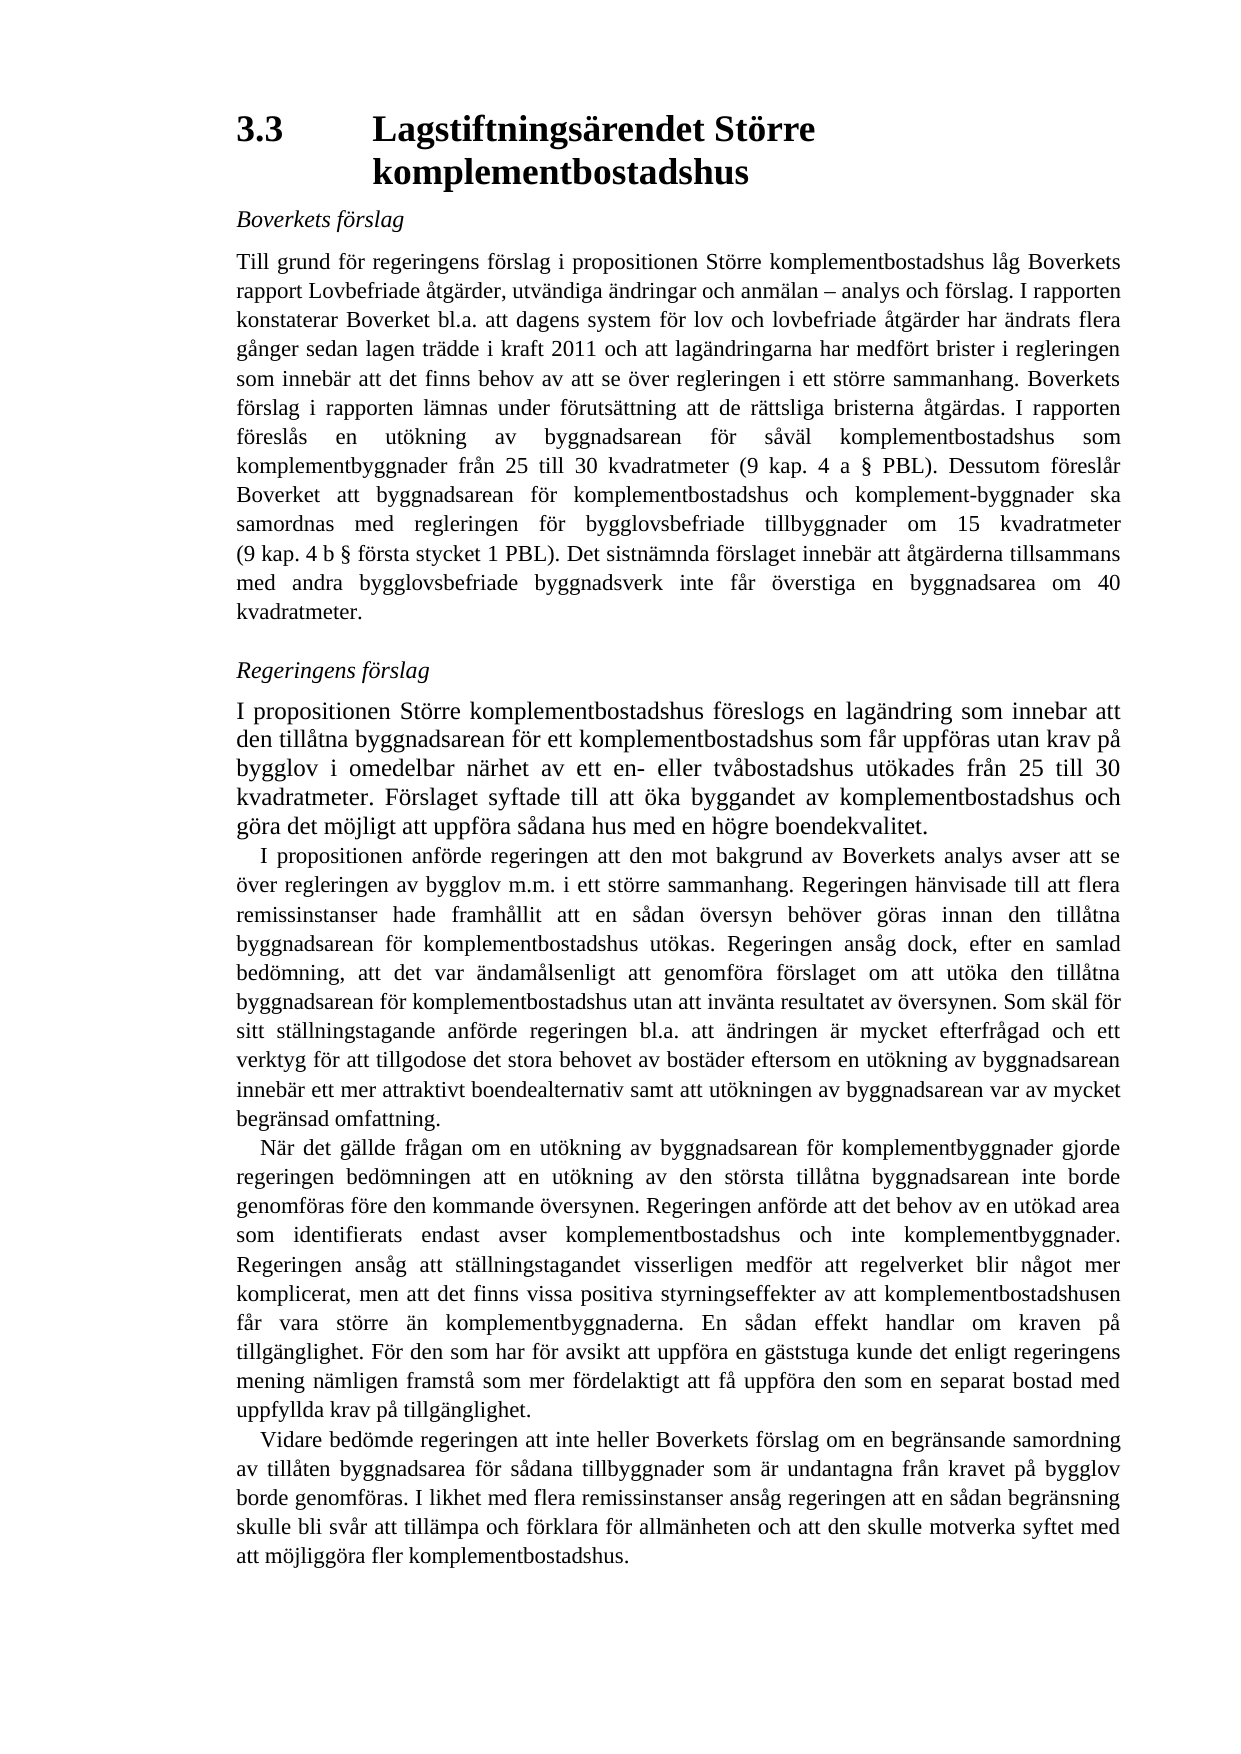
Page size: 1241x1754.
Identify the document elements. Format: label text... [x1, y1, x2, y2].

text Regeringens förslag [236, 656, 1122, 683]
text I propositionen Större komplementbostadshus föreslogs en lagändring som innebar att den tillåtna byggnadsarean för ett komplementbostadshus som får uppföras utan krav på bygglov i omedelbar närhet av ett en- eller tvåbostadshus utökades från 25 till 30 kvadratmeter. Förslaget syftade till att öka byggandet av komplementbostadshus och göra det möjligt att uppföra sådana hus med en högre boendekvalitet. [236, 696, 1122, 839]
text När det gällde frågan om en utökning av byggnadsarean för komplementbyggnader gjorde regeringen bedömningen att en utökning av den största tillåtna byggnadsarean inte borde genomföras före den kommande översynen. Regeringen anförde att det behov av en utökad area som identifierats endast avser komplementbostadshus och inte komplementbyggnader. Regeringen ansåg att ställningstagandet visserligen medför att regelverket blir något mer komplicerat, men att det finns vissa positiva styrningseffekter av att komplementbostadshusen får vara större än komplementbyggnaderna. En sådan effekt handlar om kraven på tillgänglighet. För den som har för avsikt att uppföra en gäststuga kunde det enligt regeringens mening nämligen framstå som mer fördelaktigt att få uppföra den som en separat bostad med uppfyllda krav på tillgänglighet. [236, 1131, 1122, 1423]
text Vidare bedömde regeringen att inte heller Boverkets förslag om en begränsande samordning av tillåten byggnadsarea för sådana tillbyggnader som är undantagna från kravet på bygglov borde genomföras. I likhet med flera remissinstanser ansåg regeringen att en sådan begränsning skulle bli svår att tillämpa och förklara för allmänheten och att den skulle motverka syftet med att möjliggöra fler komplementbostadshus. [236, 1423, 1122, 1569]
subtitle 3.3 Lagstiftningsärendet Större komplementbostadshus [236, 106, 1122, 193]
text I propositionen anförde regeringen att den mot bakgrund av Boverkets analys avser att se över regleringen av bygglov m.m. i ett större sammanhang. Regeringen hänvisade till att flera remissinstanser hade framhållit att en sådan översyn behöver göras innan den tillåtna byggnadsarean för komplementbostadshus utökas. Regeringen ansåg dock, efter en samlad bedömning, att det var ändamålsenligt att genomföra förslaget om att utöka den tillåtna byggnadsarean för komplementbostadshus utan att invänta resultatet av översynen. Som skäl för sitt ställningstagande anförde regeringen bl.a. att ändringen är mycket efterfrågad och ett verktyg för att tillgodose det stora behovet av bostäder eftersom en utökning av byggnadsarean innebär ett mer attraktivt boendealternativ samt att utökningen av byggnadsarean var av mycket begränsad omfattning. [236, 839, 1122, 1131]
text Boverkets förslag [236, 205, 1122, 233]
text Till grund för regeringens förslag i propositionen Större komplementbostadshus låg Boverkets rapport Lovbefriade åtgärder, utvändiga ändringar och anmälan – analys och förslag. I rapporten konstaterar Boverket bl.a. att dagens system för lov och lovbefriade åtgärder har ändrats flera gånger sedan lagen trädde i kraft 2011 och att lagändringarna har medfört brister i regleringen som innebär att det finns behov av att se över regleringen i ett större sammanhang. Boverkets förslag i rapporten lämnas under förutsättning att de rättsliga bristerna åtgärdas. I rapporten föreslås en utökning av byggnadsarean för såväl komplementbostadshus som komplementbyggnader från 25 till 30 kvadratmeter (9 kap. 4 a § PBL). Dessutom föreslår Boverket att byggnadsarean för komplementbostadshus och komplement-byggnader ska samordnas med regleringen för bygglovsbefriade tillbyggnader om 15 kvadratmeter (9 kap. 4 b § första stycket 1 PBL). Det sistnämnda förslaget innebär att åtgärderna tillsammans med andra bygglovsbefriade byggnadsverk inte får överstiga en byggnadsarea om 40 kvadratmeter. [236, 245, 1122, 624]
